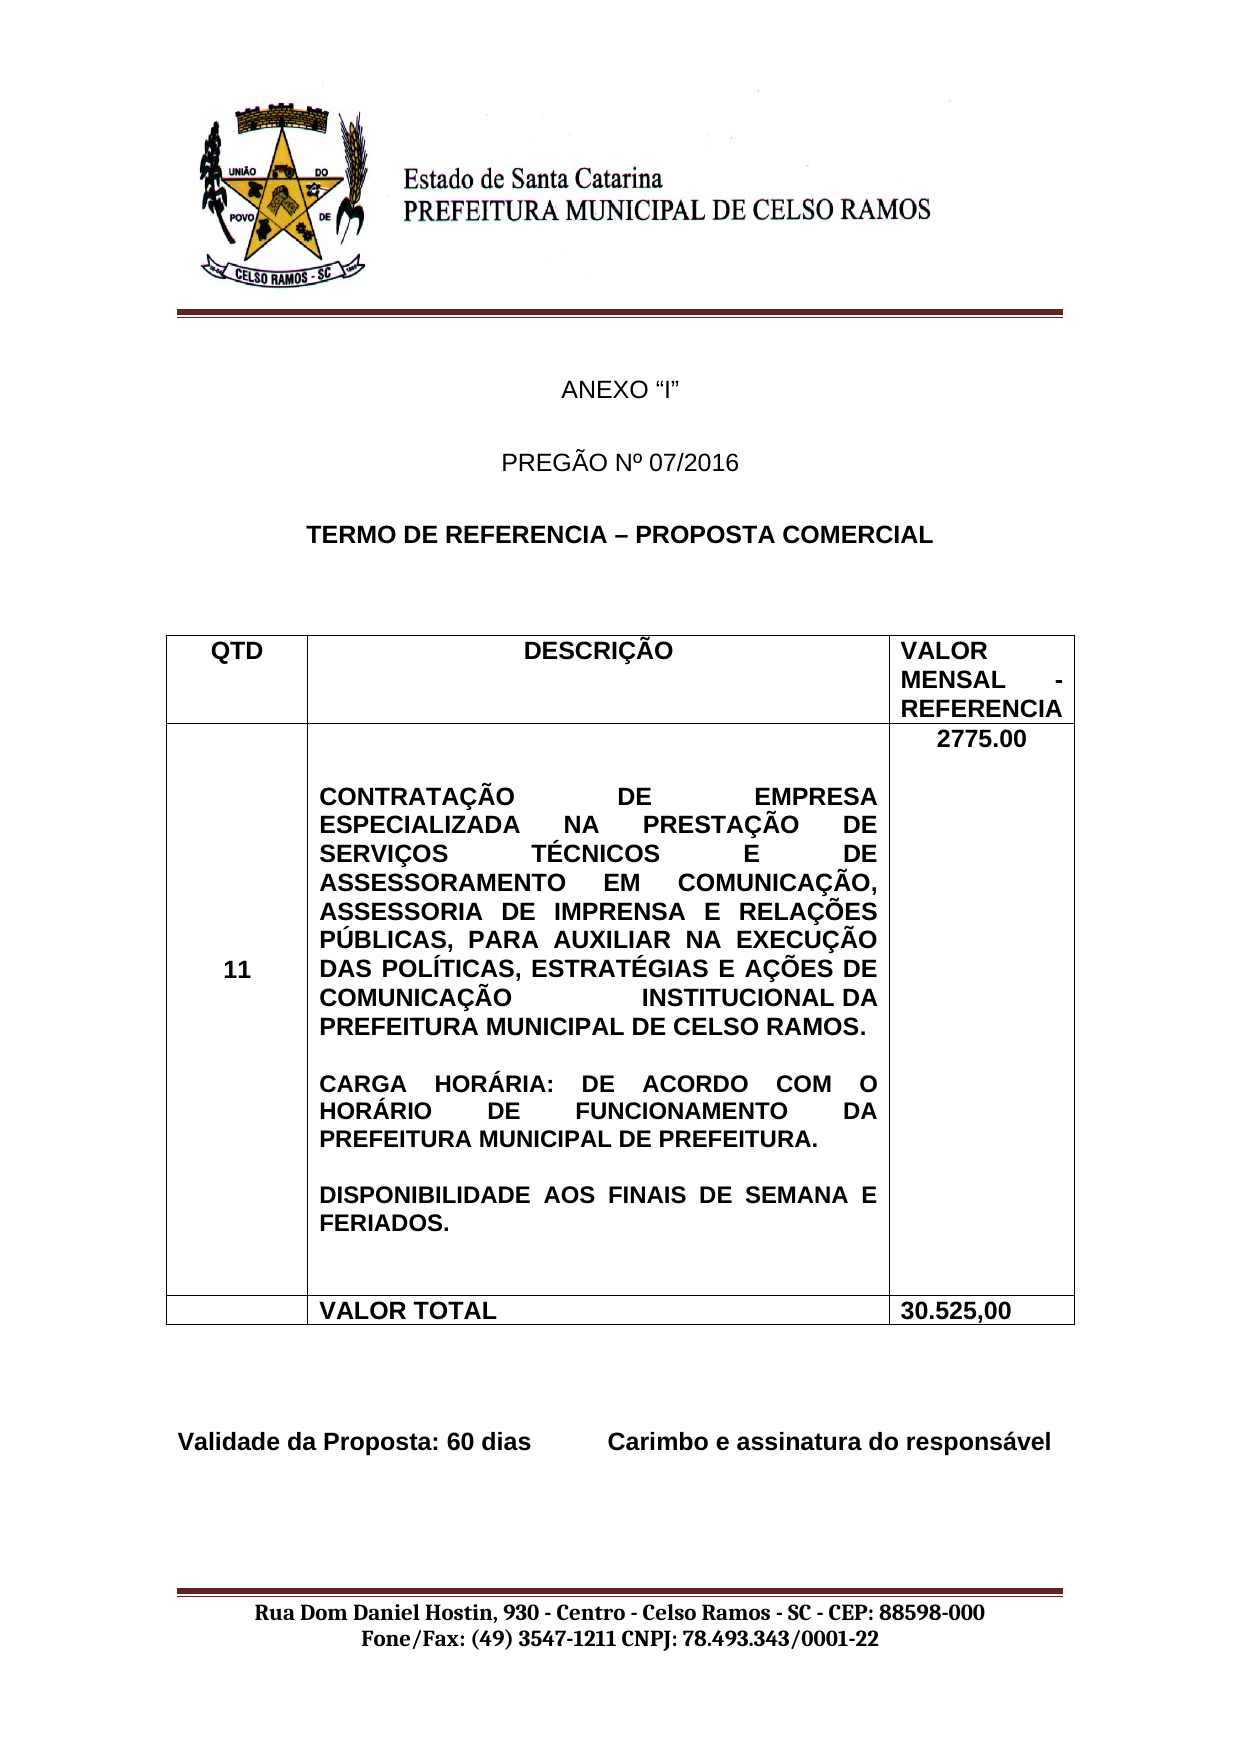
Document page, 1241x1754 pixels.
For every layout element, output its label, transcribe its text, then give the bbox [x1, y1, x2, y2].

text TERMO DE REFERENCIA – PROPOSTA COMERCIAL [177, 520, 1063, 549]
table_cell 30.525,00 [890, 1296, 1074, 1324]
table_cell [167, 1296, 307, 1324]
text ANEXO “I” [177, 375, 1063, 404]
text Validade da Proposta: 60 dias Carimbo e assinatura do responsável [177, 1427, 1063, 1456]
table_cell VALOR TOTAL [308, 1296, 889, 1324]
table_header QTD [167, 636, 307, 723]
table_cell 11 [167, 724, 307, 1294]
text PREGÃO Nº 07/2016 [177, 448, 1063, 476]
table_cell CONTRATAÇÃO DE EMPRESA ESPECIALIZADA NA PRESTAÇÃO DE SERVIÇOS TÉCNICOS E DE ASSESSORAMENTO EM COMUNICAÇÃO, ASSESSORIA DE IMPRENSA E RELAÇÕES PÚBLICAS, PARA AUXILIAR NA EXECUÇÃO DAS POLÍTICAS, ESTRATÉGIAS E AÇÕES DE COMUNICAÇÃO INSTITUCIONAL DA PREFEITURA MUNICIPAL DE CELSO RAMOS. CARGA HORÁRIA: DE ACORDO COM O HORÁRIO DE FUNCIONAMENTO DA PREFEITURA MUNICIPAL DE PREFEITURA. DISPONIBILIDADE AOS FINAIS DE SEMANA E FERIADOS. [308, 724, 889, 1294]
table_header DESCRIÇÃO [308, 636, 889, 723]
table_header VALOR MENSAL - REFERENCIA [890, 636, 1074, 723]
picture [178, 73, 1062, 307]
table_cell 2775.00 [890, 724, 1074, 1294]
